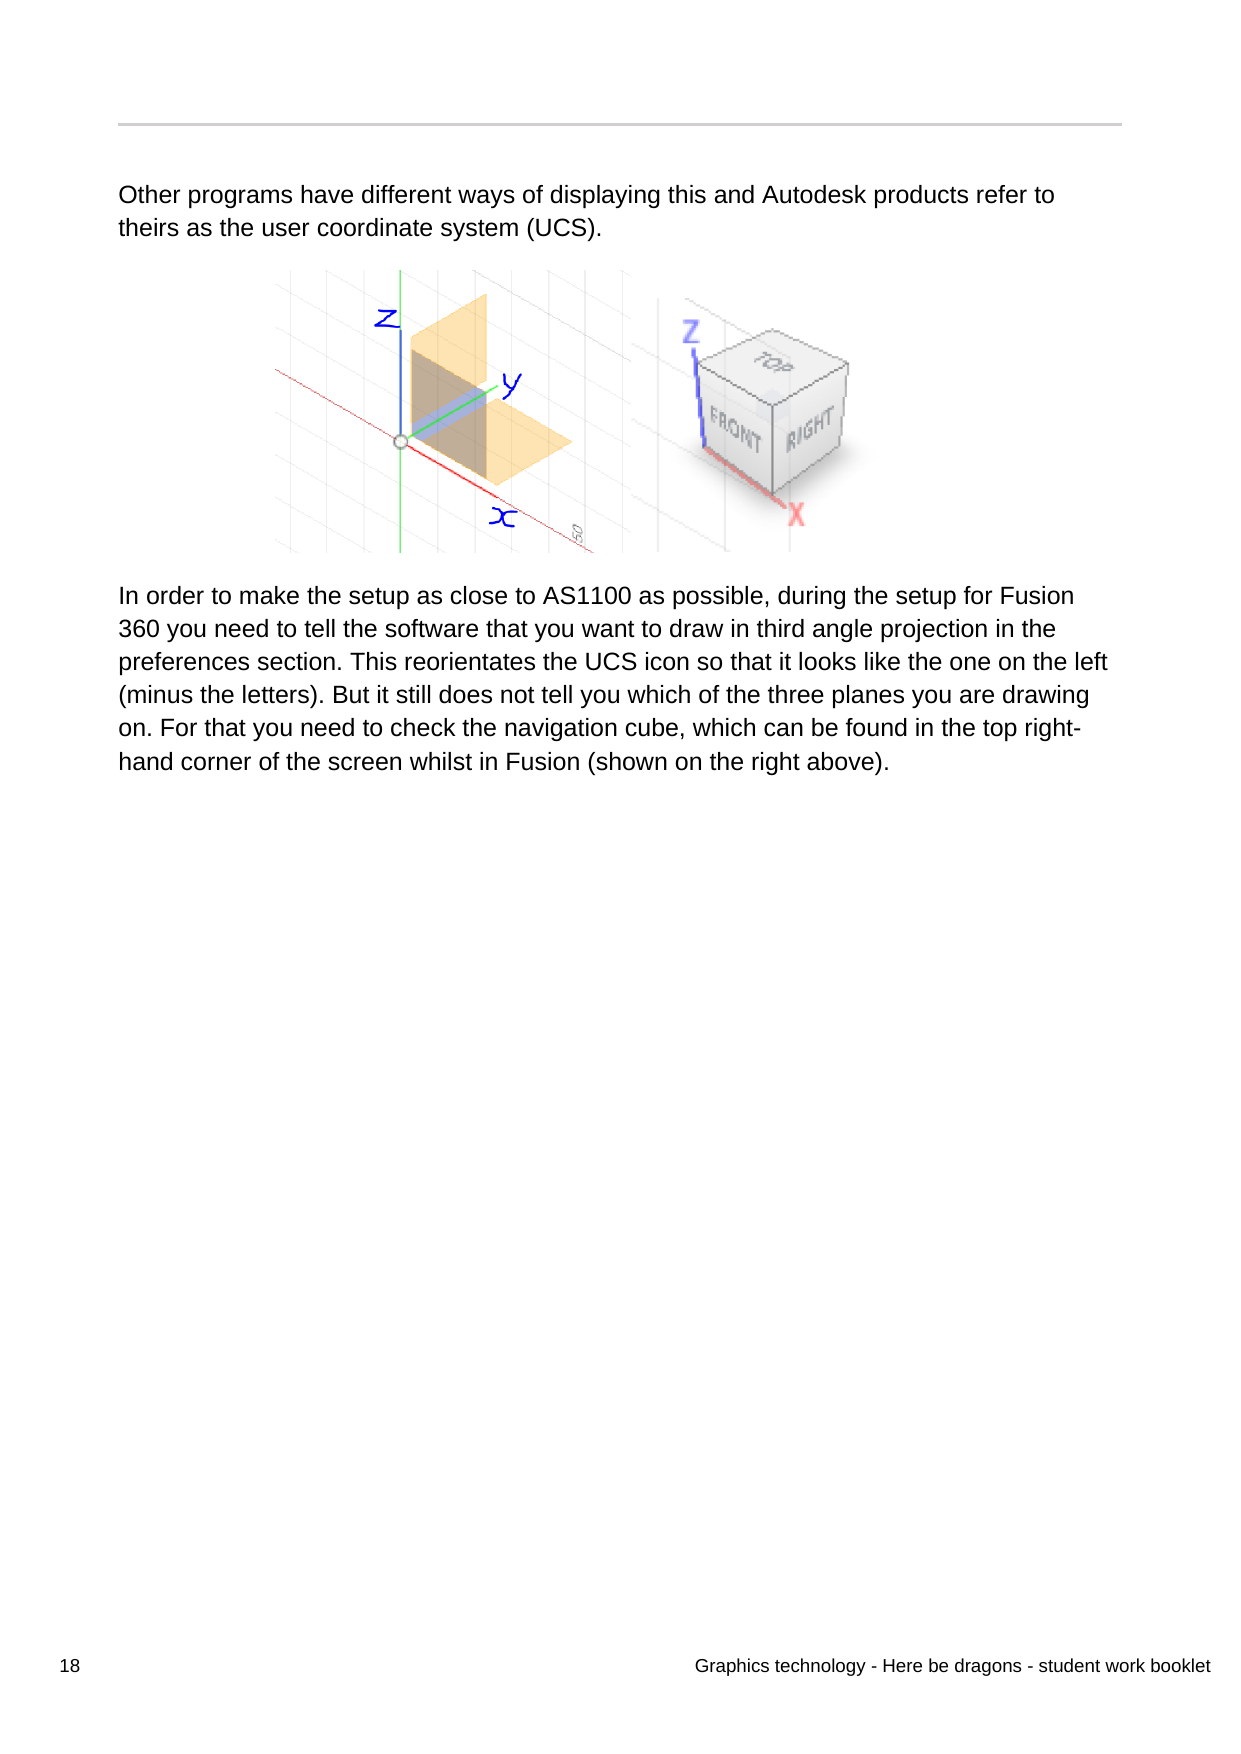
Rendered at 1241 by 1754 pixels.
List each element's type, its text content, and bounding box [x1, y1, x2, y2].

text Other programs have different ways of displaying this and Autodesk products refer to theirs as the user coordinate system (UCS). [118, 180, 1122, 242]
picture [275, 270, 901, 553]
text In order to make the setup as close to AS1100 as possible, during the setup for Fusion 360 you need to tell the software that you want to draw in third angle projection in the preferences section. This reorientates the UCS icon so that it looks like the one on the left (minus the letters). But it still does not tell you which of the three planes you are drawing on. For that you need to check the navigation cube, which can be found in the top right-hand corner of the screen whilst in Fusion (shown on the right above). [118, 581, 1122, 775]
